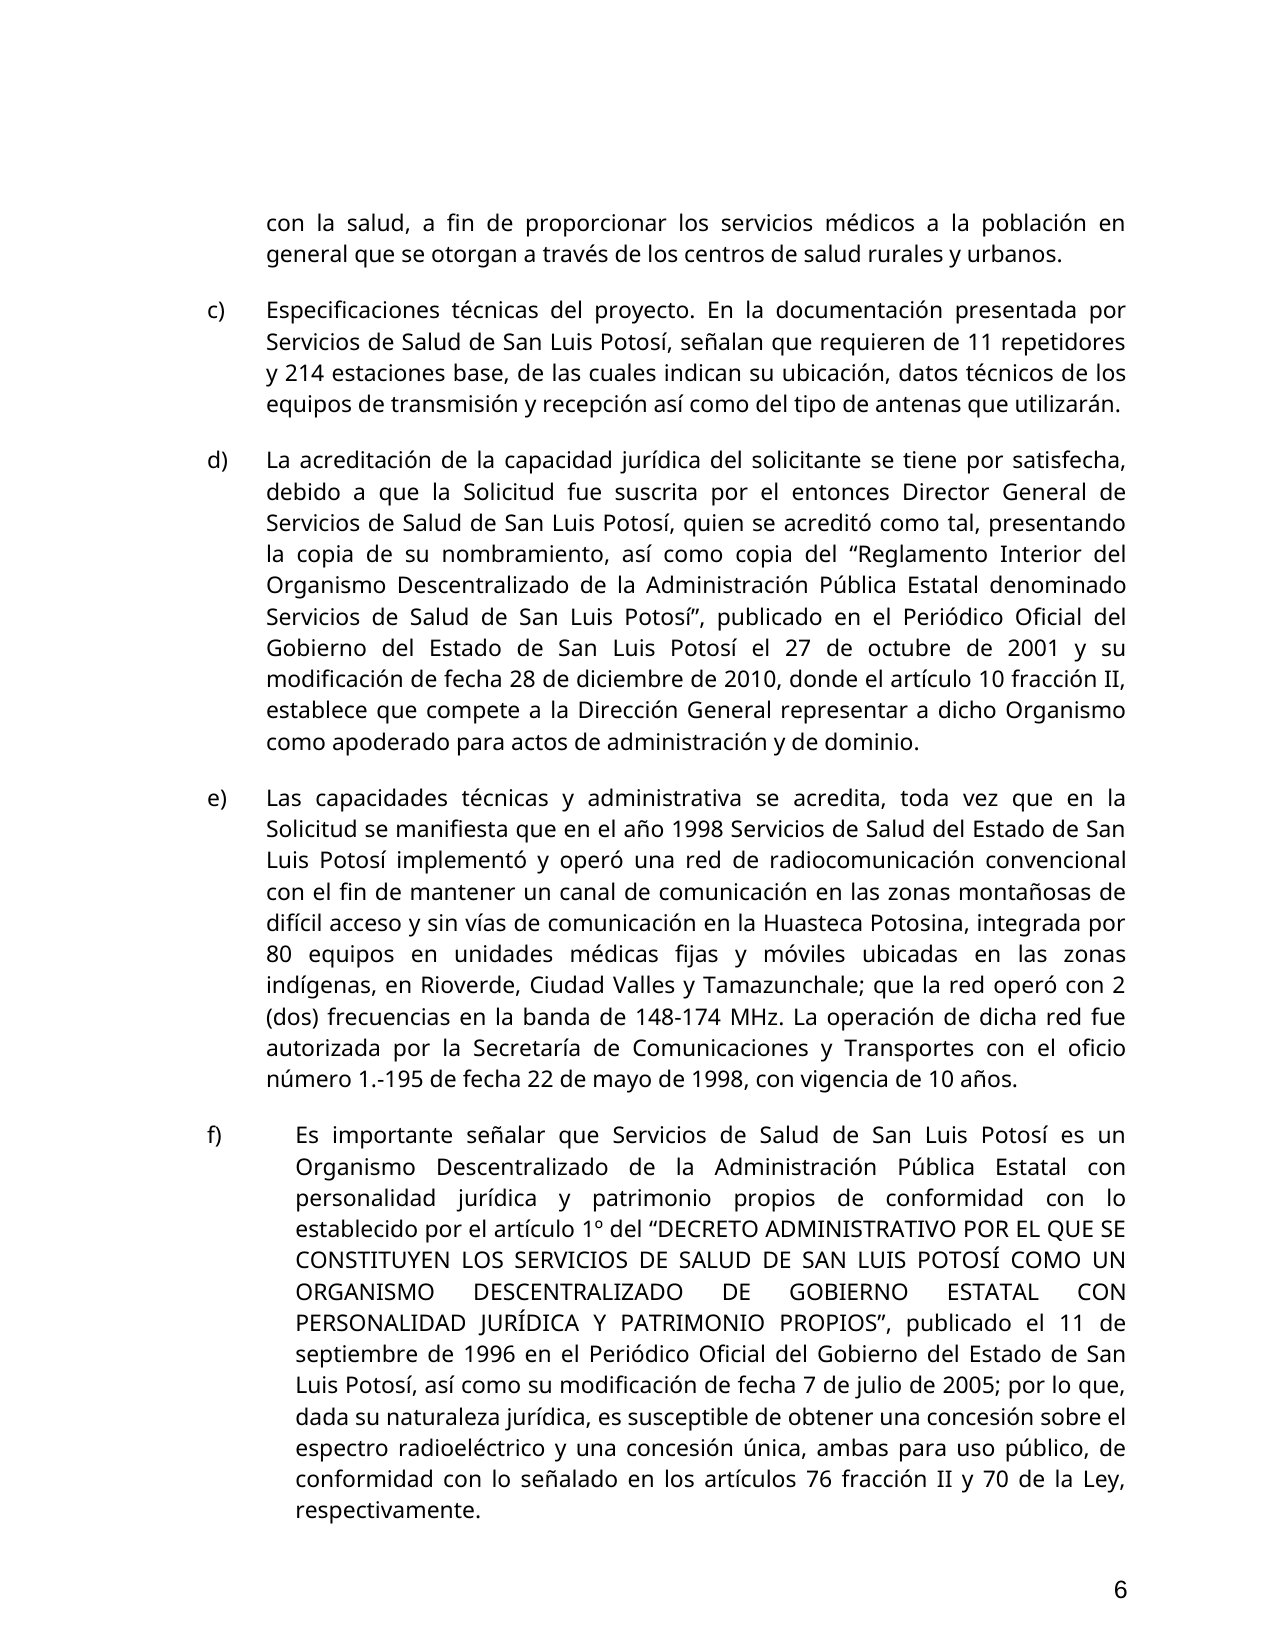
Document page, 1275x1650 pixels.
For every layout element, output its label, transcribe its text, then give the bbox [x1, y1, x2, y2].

list Es importante señalar que Servicios de Salud de San Luis Potosí es un Organismo Descentralizado de la Administración Pública Estatal con personalidad jurídica y patrimonio propios de conformidad con lo establecido por el artículo 1º del “DECRETO ADMINISTRATIVO POR EL QUE SE CONSTITUYEN LOS SERVICIOS DE SALUD DE SAN LUIS POTOSÍ COMO UN ORGANISMO DESCENTRALIZADO DE GOBIERNO ESTATAL CON PERSONALIDAD JURÍDICA Y PATRIMONIO PROPIOS”, publicado el 11 de septiembre de 1996 en el Periódico Oficial del Gobierno del Estado de San Luis Potosí, así como su modificación de fecha 7 de julio de 2005; por lo que, dada su naturaleza jurídica, es susceptible de obtener una concesión sobre el espectro radioeléctrico y una concesión única, ambas para uso público, de conformidad con lo señalado en los artículos 76 fracción II y 70 de la Ley, respectivamente. [207, 1119, 1127, 1526]
list Especificaciones técnicas del proyecto. En la documentación presentada por Servicios de Salud de San Luis Potosí, señalan que requieren de 11 repetidores y 214 estaciones base, de las cuales indican su ubicación, datos técnicos de los equipos de transmisión y recepción así como del tipo de antenas que utilizarán. [207, 294, 1127, 419]
list La acreditación de la capacidad jurídica del solicitante se tiene por satisfecha, debido a que la Solicitud fue suscrita por el entonces Director General de Servicios de Salud de San Luis Potosí, quien se acreditó como tal, presentando la copia de su nombramiento, así como copia del “Reglamento Interior del Organismo Descentralizado de la Administración Pública Estatal denominado Servicios de Salud de San Luis Potosí”, publicado en el Periódico Oficial del Gobierno del Estado de San Luis Potosí el 27 de octubre de 2001 y su modificación de fecha 28 de diciembre de 2010, donde el artículo 10 fracción II, establece que compete a la Dirección General representar a dicho Organismo como apoderado para actos de administración y de dominio. [207, 444, 1127, 757]
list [207, 207, 1127, 269]
list Las capacidades técnicas y administrativa se acredita, toda vez que en la Solicitud se manifiesta que en el año 1998 Servicios de Salud del Estado de San Luis Potosí implementó y operó una red de radiocomunicación convencional con el fin de mantener un canal de comunicación en las zonas montañosas de difícil acceso y sin vías de comunicación en la Huasteca Potosina, integrada por 80 equipos en unidades médicas fijas y móviles ubicadas en las zonas indígenas, en Rioverde, Ciudad Valles y Tamazunchale; que la red operó con 2 (dos) frecuencias en la banda de 148-174 MHz. La operación de dicha red fue autorizada por la Secretaría de Comunicaciones y Transportes con el oficio número 1.-195 de fecha 22 de mayo de 1998, con vigencia de 10 años. [207, 782, 1127, 1094]
